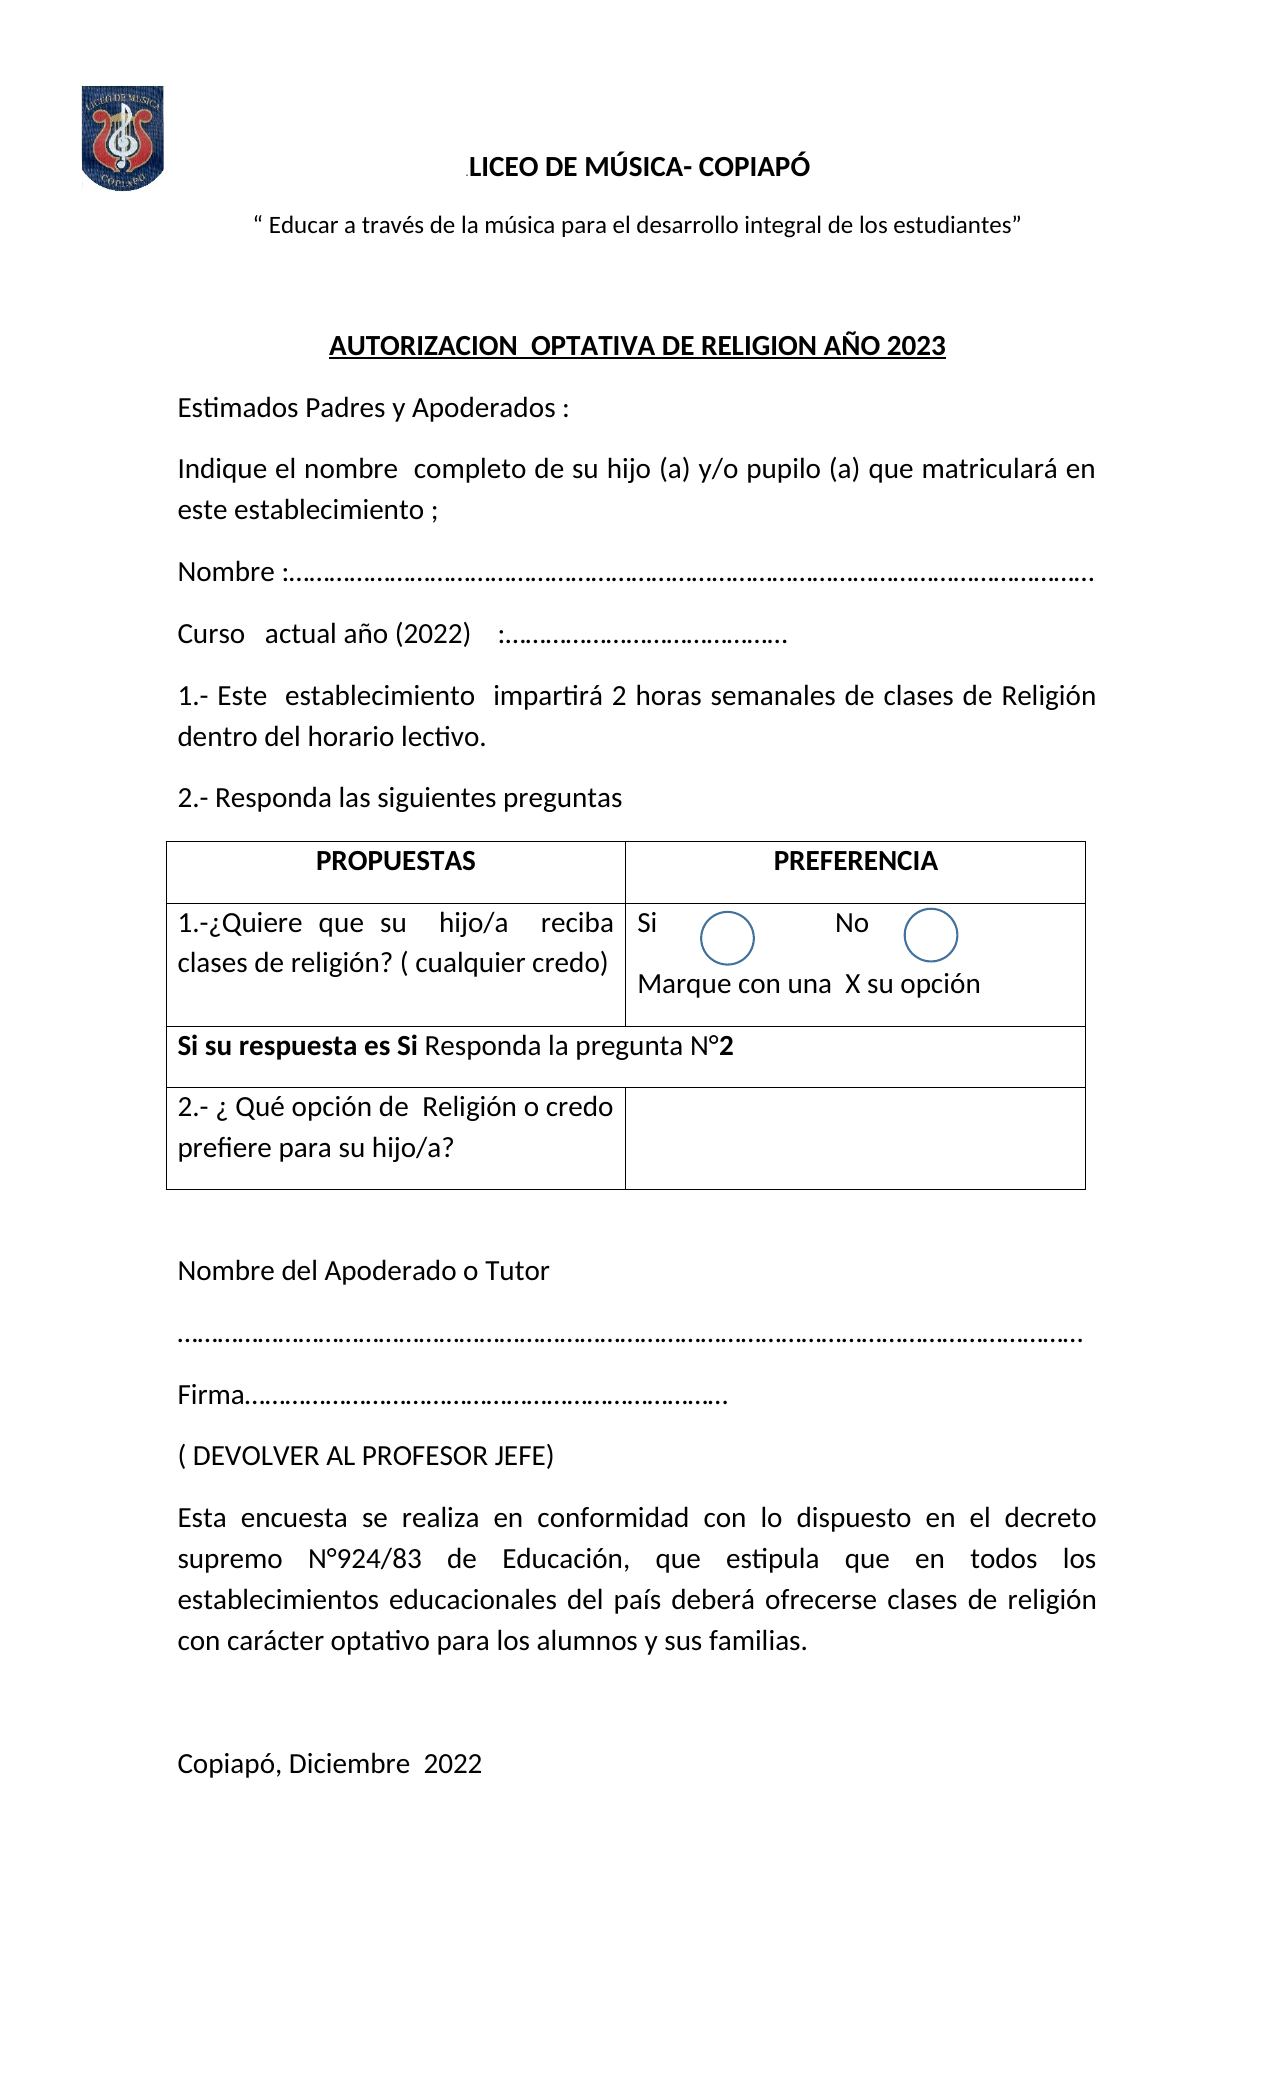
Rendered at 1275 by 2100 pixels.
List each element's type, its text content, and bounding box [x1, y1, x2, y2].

text Firma……………………………………………………………… [177, 1376, 1098, 1411]
text AUTORIZACION OPTATIVA DE RELIGION AÑO 2023 [177, 327, 1098, 363]
table_cell 1.-¿Quiere que su hijo/a reciba clases de religión? ( cualquier credo) [167, 904, 625, 1026]
text Copiapó, Diciembre 2022 [177, 1746, 1098, 1781]
text ( DEVOLVER AL PROFESOR JEFE) [177, 1437, 1098, 1473]
text “ Educar a través de la música para el desarrollo integral de los estudiantes” [177, 209, 1098, 240]
text ……………………………………………………………………………………………………………………… [177, 1314, 1098, 1349]
table_cell 2.- ¿ Qué opción de Religión o credo prefiere para su hijo/a? [167, 1088, 625, 1189]
text .LICEO DE MÚSICA- COPIAPÓ [177, 148, 1098, 183]
table_header PREFERENCIA [626, 842, 1085, 903]
table_cell Si No Marque con una X su opción [626, 904, 1085, 1026]
text Indique el nombre completo de su hijo (a) y/o pupilo (a) que matriculará en este establecimiento ; [177, 451, 1098, 527]
text Estimados Padres y Apoderados : [177, 389, 1098, 424]
text 1.- Este establecimiento impartirá 2 horas semanales de clases de Religión dentro del horario lectivo. [177, 677, 1098, 753]
text 2.- Responda las siguientes preguntas [177, 779, 1098, 815]
table_cell [626, 1088, 1085, 1189]
text Nombre :………………………………………………………………………………………………………… [177, 553, 1098, 589]
table_header PROPUESTAS [167, 842, 625, 903]
text Nombre del Apoderado o Tutor [177, 1252, 1098, 1288]
text Esta encuesta se realiza en conformidad con lo dispuesto en el decreto supremo N°924/83 de Educación, que estipula que en todos los establecimientos educacionales del país deberá ofrecerse clases de religión con carácter optativo para los alumnos y sus familias. [177, 1499, 1098, 1658]
text Curso actual año (2022) :…………………………………… [177, 615, 1098, 651]
table_cell Si su respuesta es Si Responda la pregunta N°2 [167, 1027, 1085, 1087]
picture [81, 85, 164, 192]
